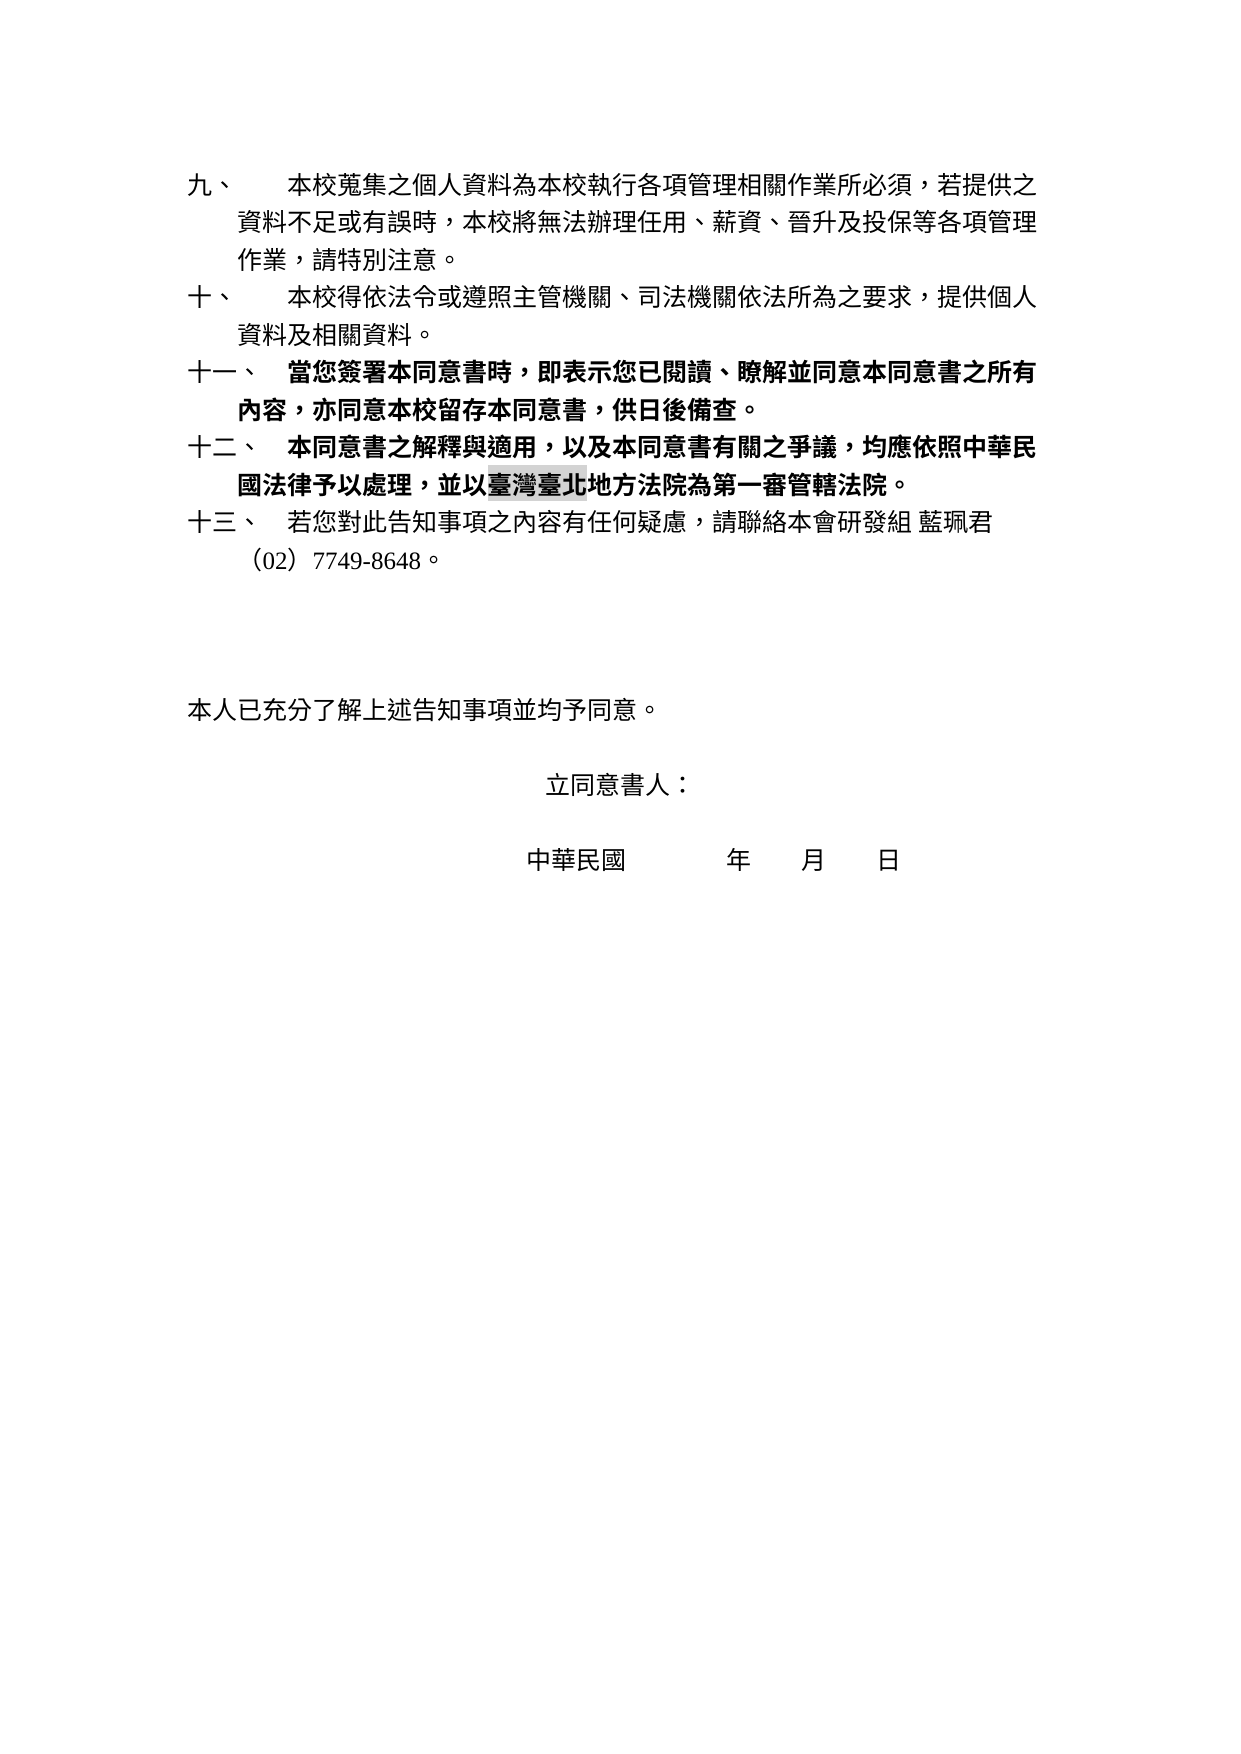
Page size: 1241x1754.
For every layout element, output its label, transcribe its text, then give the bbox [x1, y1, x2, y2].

list 若您對此告知事項之內容有任何疑慮，請聯絡本會研發組 藍珮君（02）7749-8648。 [187, 502, 1053, 577]
list 當您簽署本同意書時，即表示您已閱讀、瞭解並同意本同意書之所有內容，亦同意本校留存本同意書，供日後備查。 [187, 352, 1053, 427]
text 立同意書人： [187, 764, 1053, 802]
list 本校得依法令或遵照主管機關、司法機關依法所為之要求，提供個人資料及相關資料。 [187, 277, 1053, 352]
list 本同意書之解釋與適用，以及本同意書有關之爭議，均應依照中華民國法律予以處理，並以臺灣臺北地方法院為第一審管轄法院。 [187, 427, 1053, 502]
text 中華民國 年 月 日 [287, 839, 1053, 877]
list 本校蒐集之個人資料為本校執行各項管理相關作業所必須，若提供之資料不足或有誤時，本校將無法辦理任用、薪資、晉升及投保等各項管理作業，請特別注意。 [187, 164, 1053, 277]
text 本人已充分了解上述告知事項並均予同意。 [187, 689, 1053, 727]
